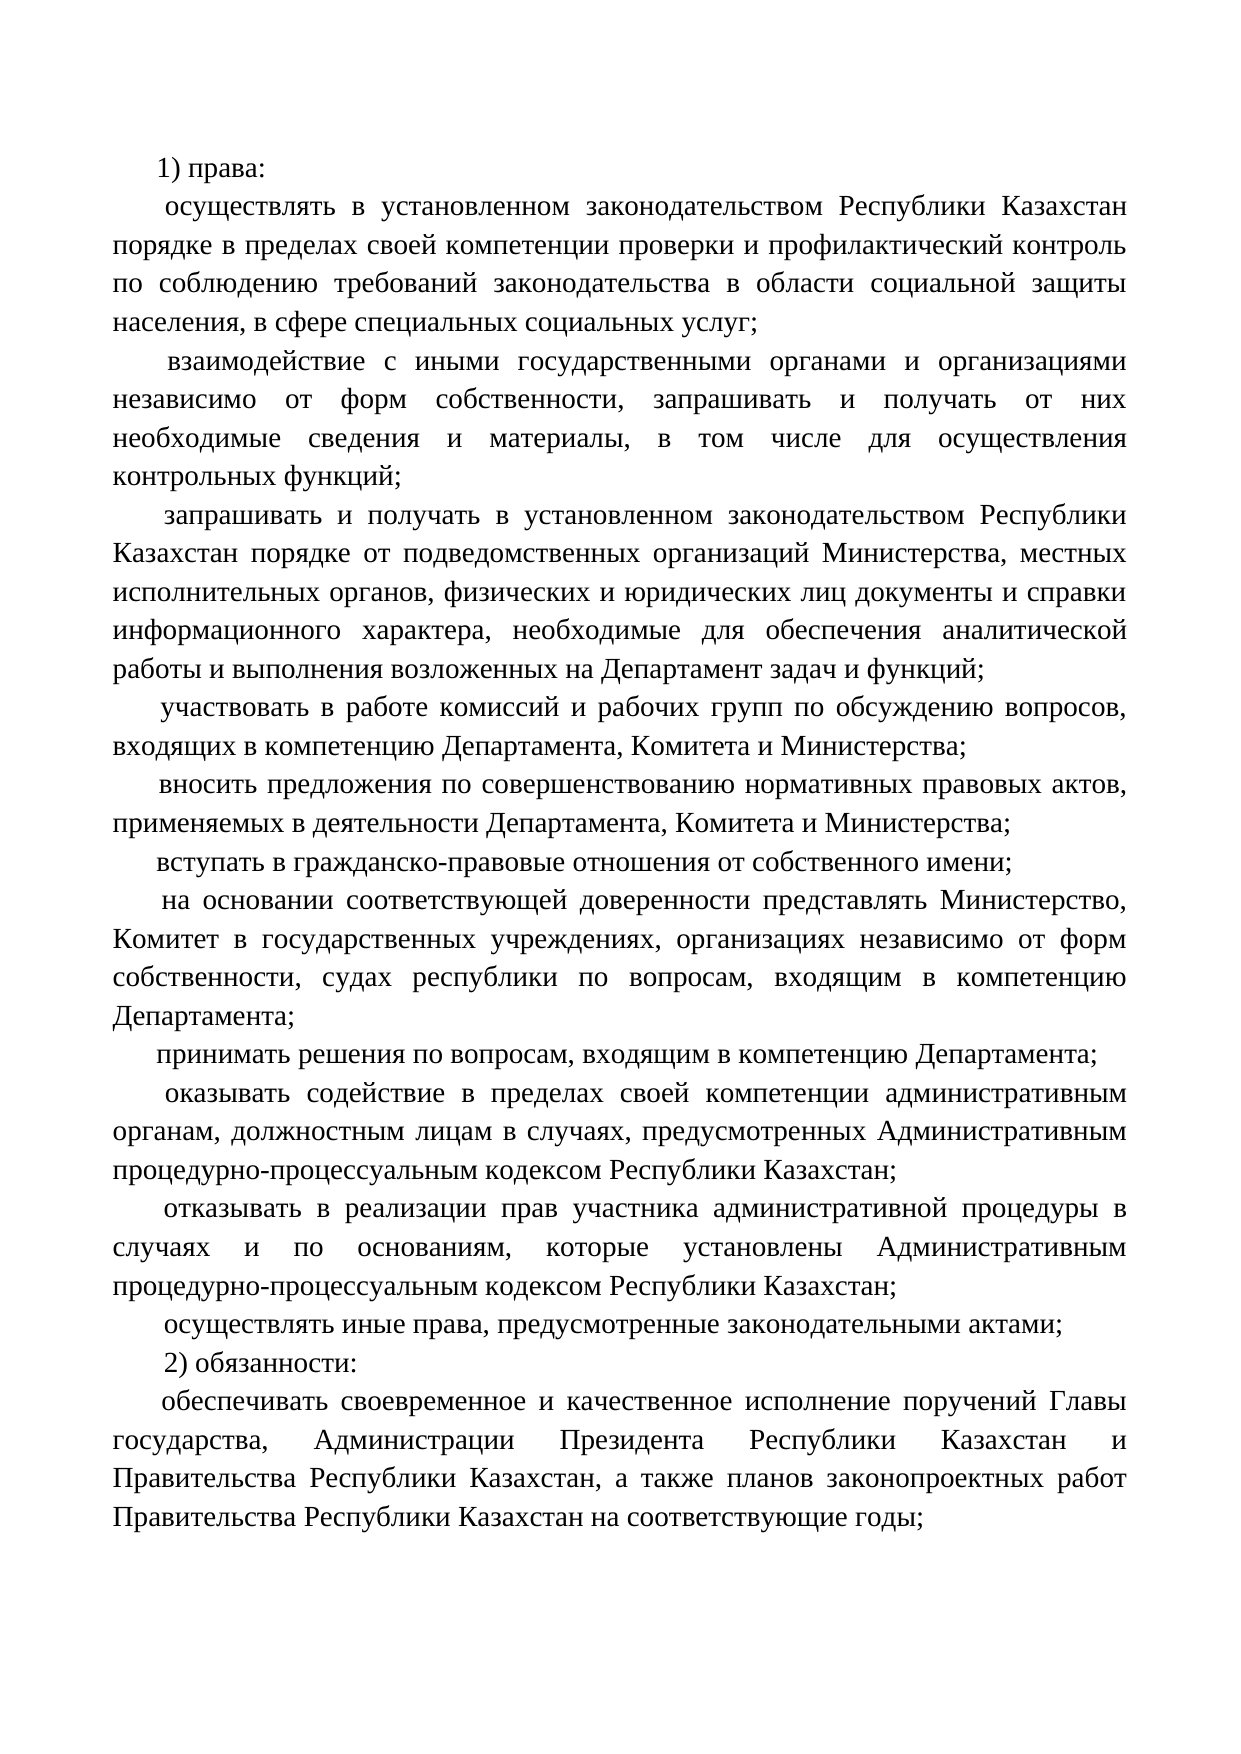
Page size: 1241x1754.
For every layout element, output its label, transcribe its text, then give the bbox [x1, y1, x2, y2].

text 1) права: [112, 150, 1128, 183]
text участвовать в работе комиссий и рабочих групп по обсуждению вопросов, входящих в компетенцию Департамента, Комитета и Министерства; [112, 689, 1128, 762]
text обеспечивать своевременное и качественное исполнение поручений Главы государства, Администрации Президента Республики Казахстан и Правительства Республики Казахстан, а также планов законопроектных работ Правительства Республики Казахстан на соответствующие годы; [112, 1383, 1128, 1532]
text вступать в гражданско-правовые отношения от собственного имени; [112, 844, 1128, 877]
text отказывать в реализации прав участника административной процедуры в случаях и по основаниям, которые установлены Административным процедурно-процессуальным кодексом Республики Казахстан; [112, 1191, 1128, 1301]
text запрашивать и получать в установленном законодательством Республики Казахстан порядке от подведомственных организаций Министерства, местных исполнительных органов, физических и юридических лиц документы и справки информационного характера, необходимые для обеспечения аналитической работы и выполнения возложенных на Департамент задач и функций; [112, 497, 1128, 684]
text осуществлять иные права, предусмотренные законодательными актами; [112, 1306, 1128, 1340]
text 2) обязанности: [112, 1345, 1128, 1378]
text на основании соответствующей доверенности представлять Министерство, Комитет в государственных учреждениях, организациях независимо от форм собственности, судах республики по вопросам, входящим в компетенцию Департамента; [112, 882, 1128, 1031]
text осуществлять в установленном законодательством Республики Казахстан порядке в пределах своей компетенции проверки и профилактический контроль по соблюдению требований законодательства в области социальной защиты населения, в сфере специальных социальных услуг; [112, 188, 1128, 338]
text оказывать содействие в пределах своей компетенции административным органам, должностным лицам в случаях, предусмотренных Административным процедурно-процессуальным кодексом Республики Казахстан; [112, 1075, 1128, 1186]
text принимать решения по вопросам, входящим в компетенцию Департамента; [112, 1036, 1128, 1070]
text вносить предложения по совершенствованию нормативных правовых актов, применяемых в деятельности Департамента, Комитета и Министерства; [112, 767, 1128, 839]
text взаимодействие с иными государственными органами и организациями независимо от форм собственности, запрашивать и получать от них необходимые сведения и материалы, в том числе для осуществления контрольных функций; [112, 343, 1128, 492]
